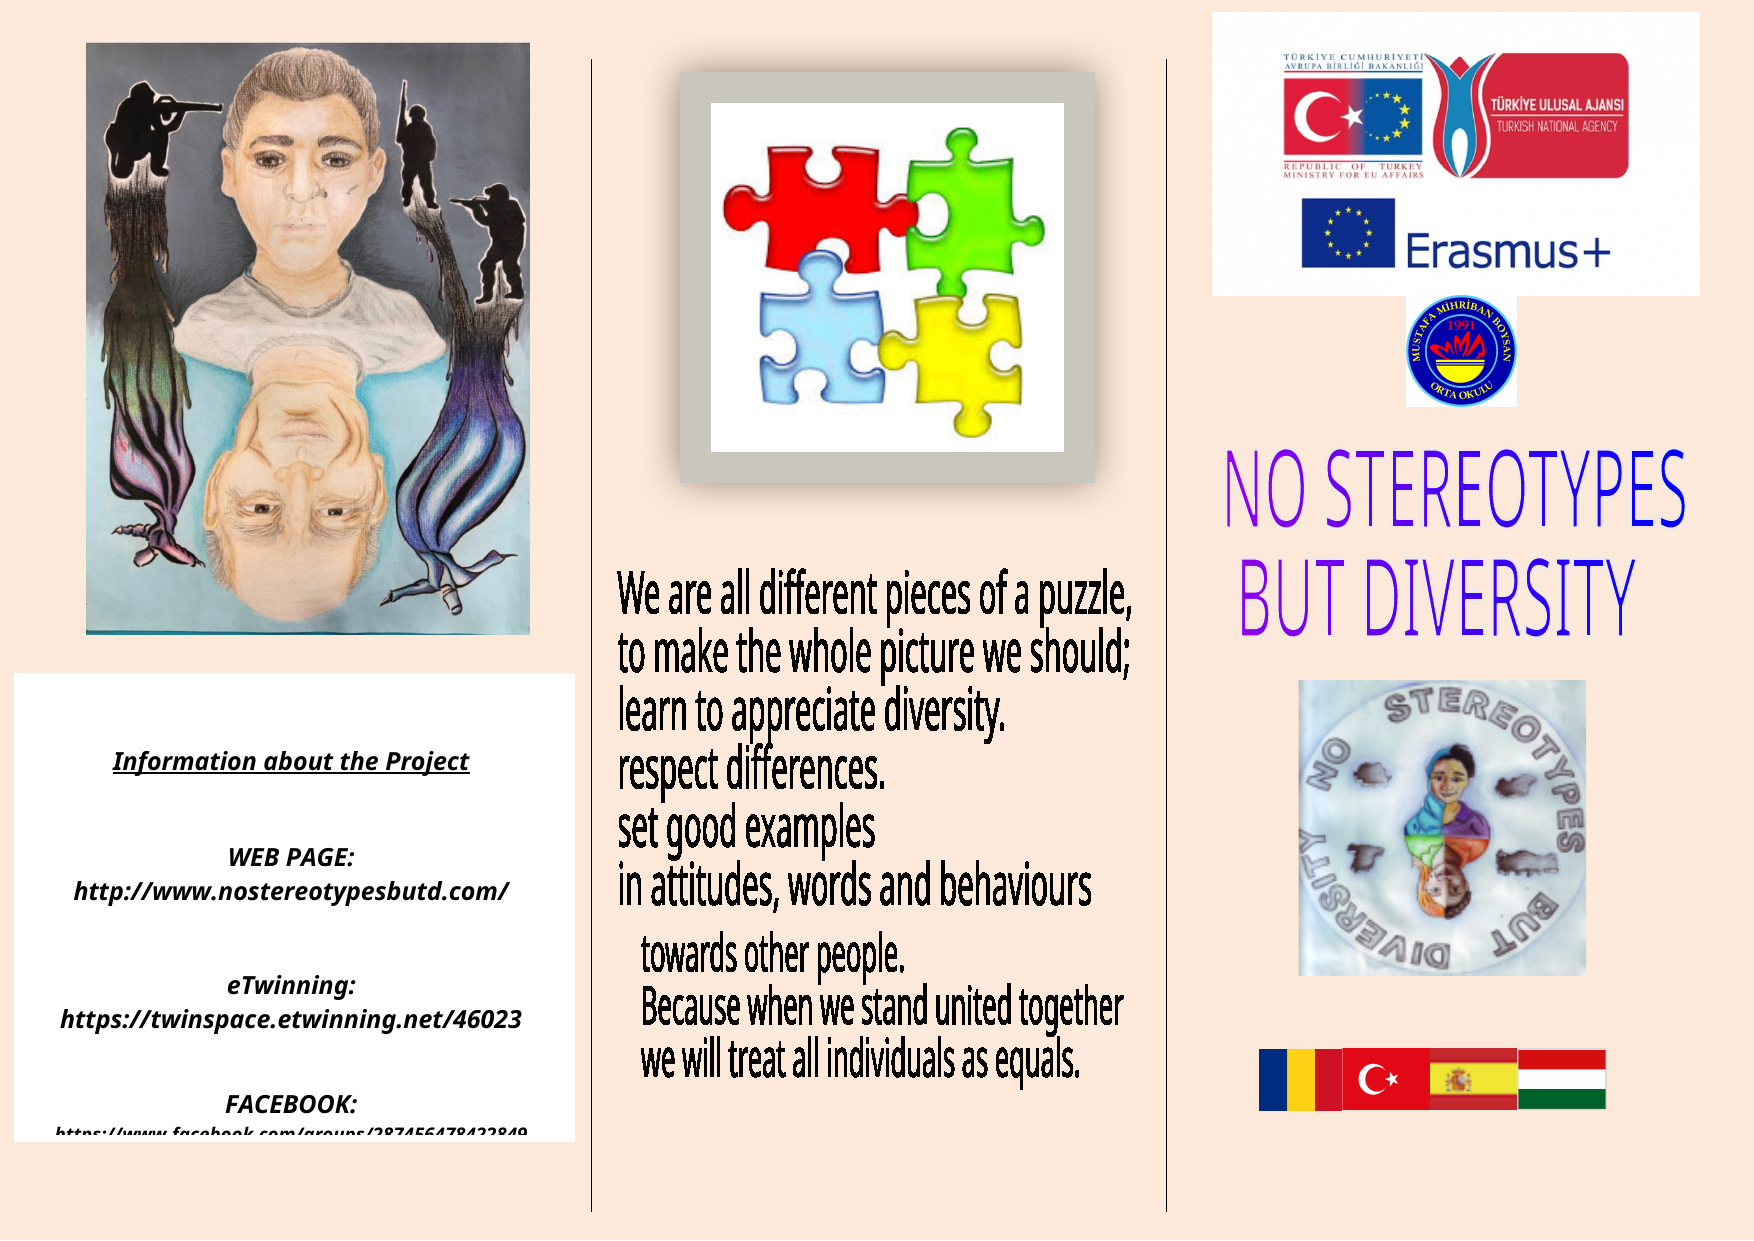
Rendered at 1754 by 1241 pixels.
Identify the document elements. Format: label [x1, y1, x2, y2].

picture [1298, 680, 1587, 976]
picture [1259, 1048, 1607, 1111]
picture [711, 103, 1064, 452]
picture [86, 43, 530, 635]
picture [1212, 12, 1700, 407]
